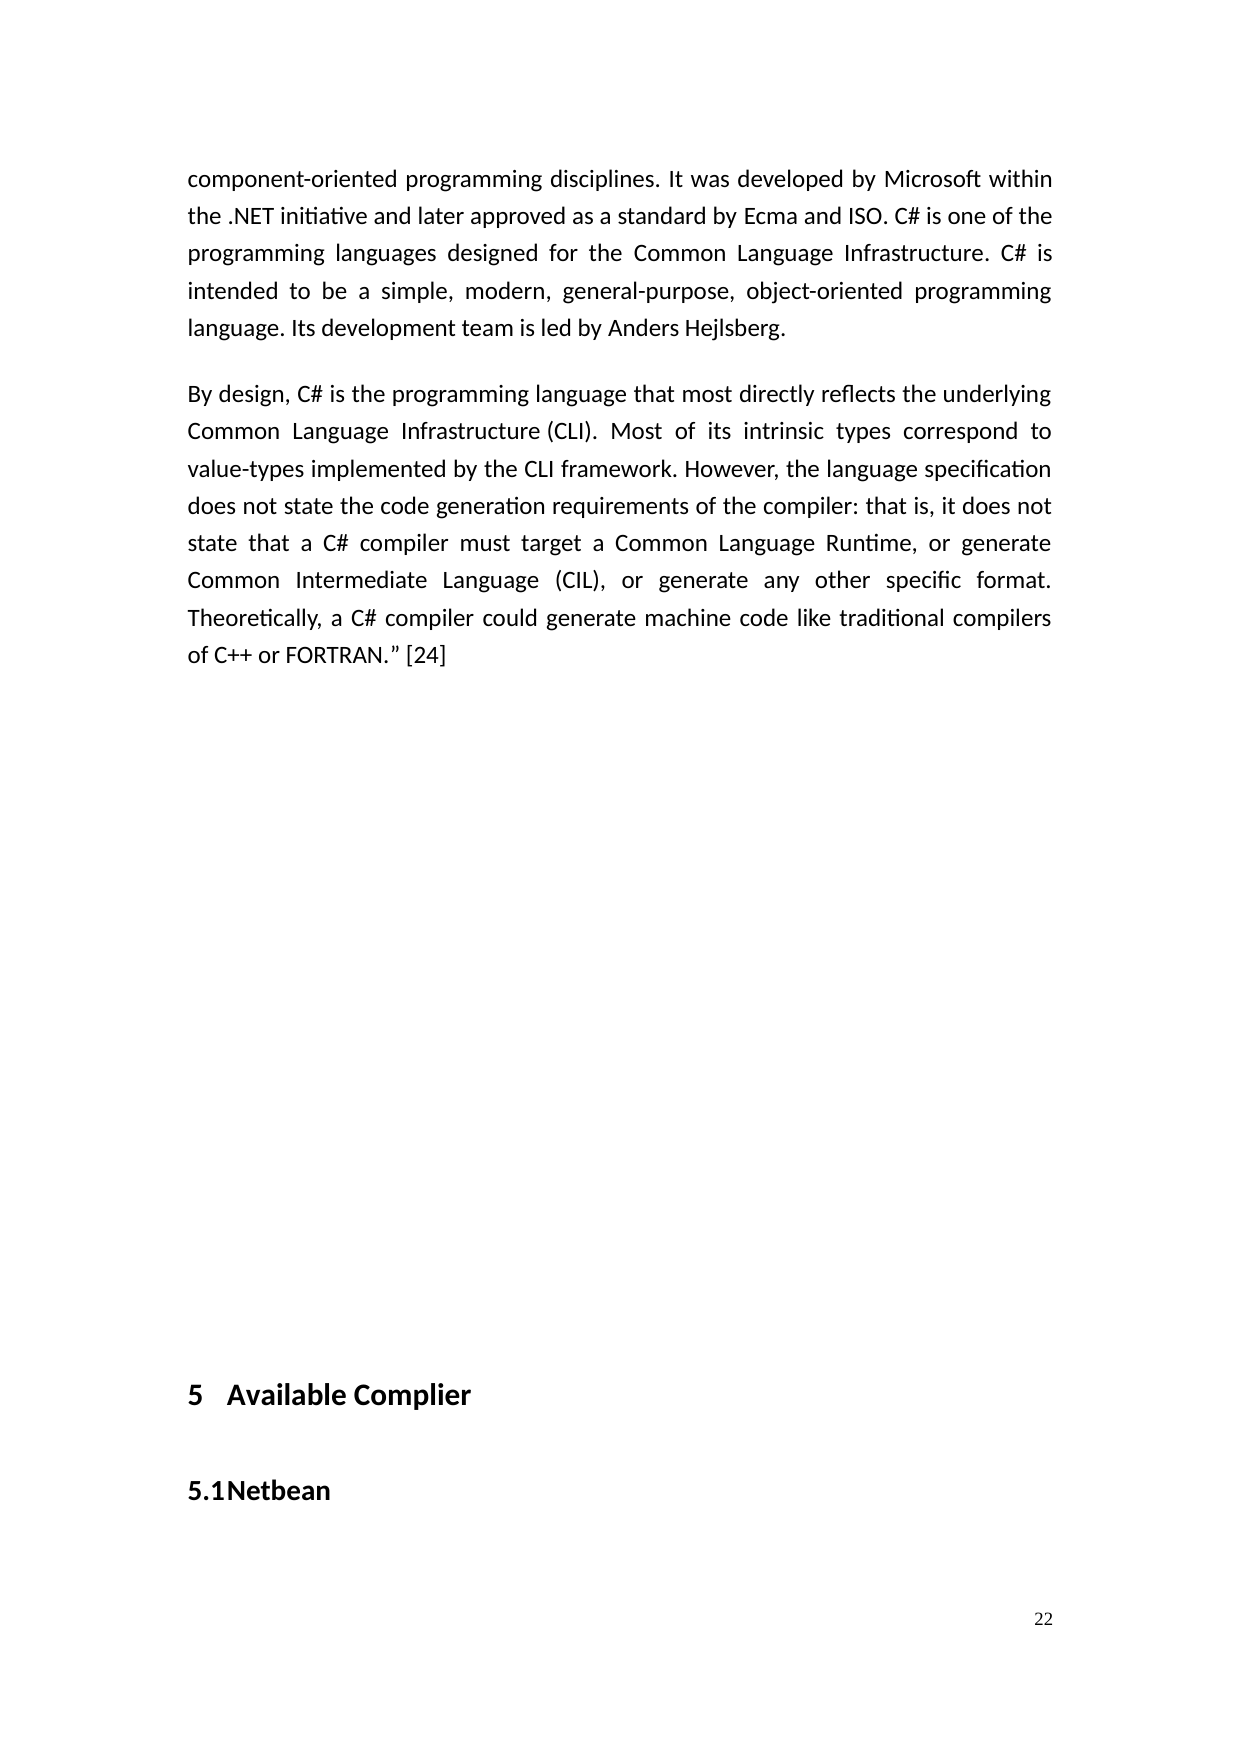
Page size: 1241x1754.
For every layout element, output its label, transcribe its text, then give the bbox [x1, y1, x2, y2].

text By design, C# is the programming language that most directly reflects the underlying Common Language Infrastructure (CLI). Most of its intrinsic types correspond to value-types implemented by the CLI framework. However, the language specification does not state the code generation requirements of the compiler: that is, it does not state that a C# compiler must target a Common Language Runtime, or generate Common Intermediate Language (CIL), or generate any other specific format. Theoretically, a C# compiler could generate machine code like traditional compilers of C++ or FORTRAN.” [24] [187, 377, 1053, 671]
list Available Complier [187, 1362, 1053, 1427]
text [187, 162, 1053, 344]
list Netbean [187, 1457, 1053, 1522]
